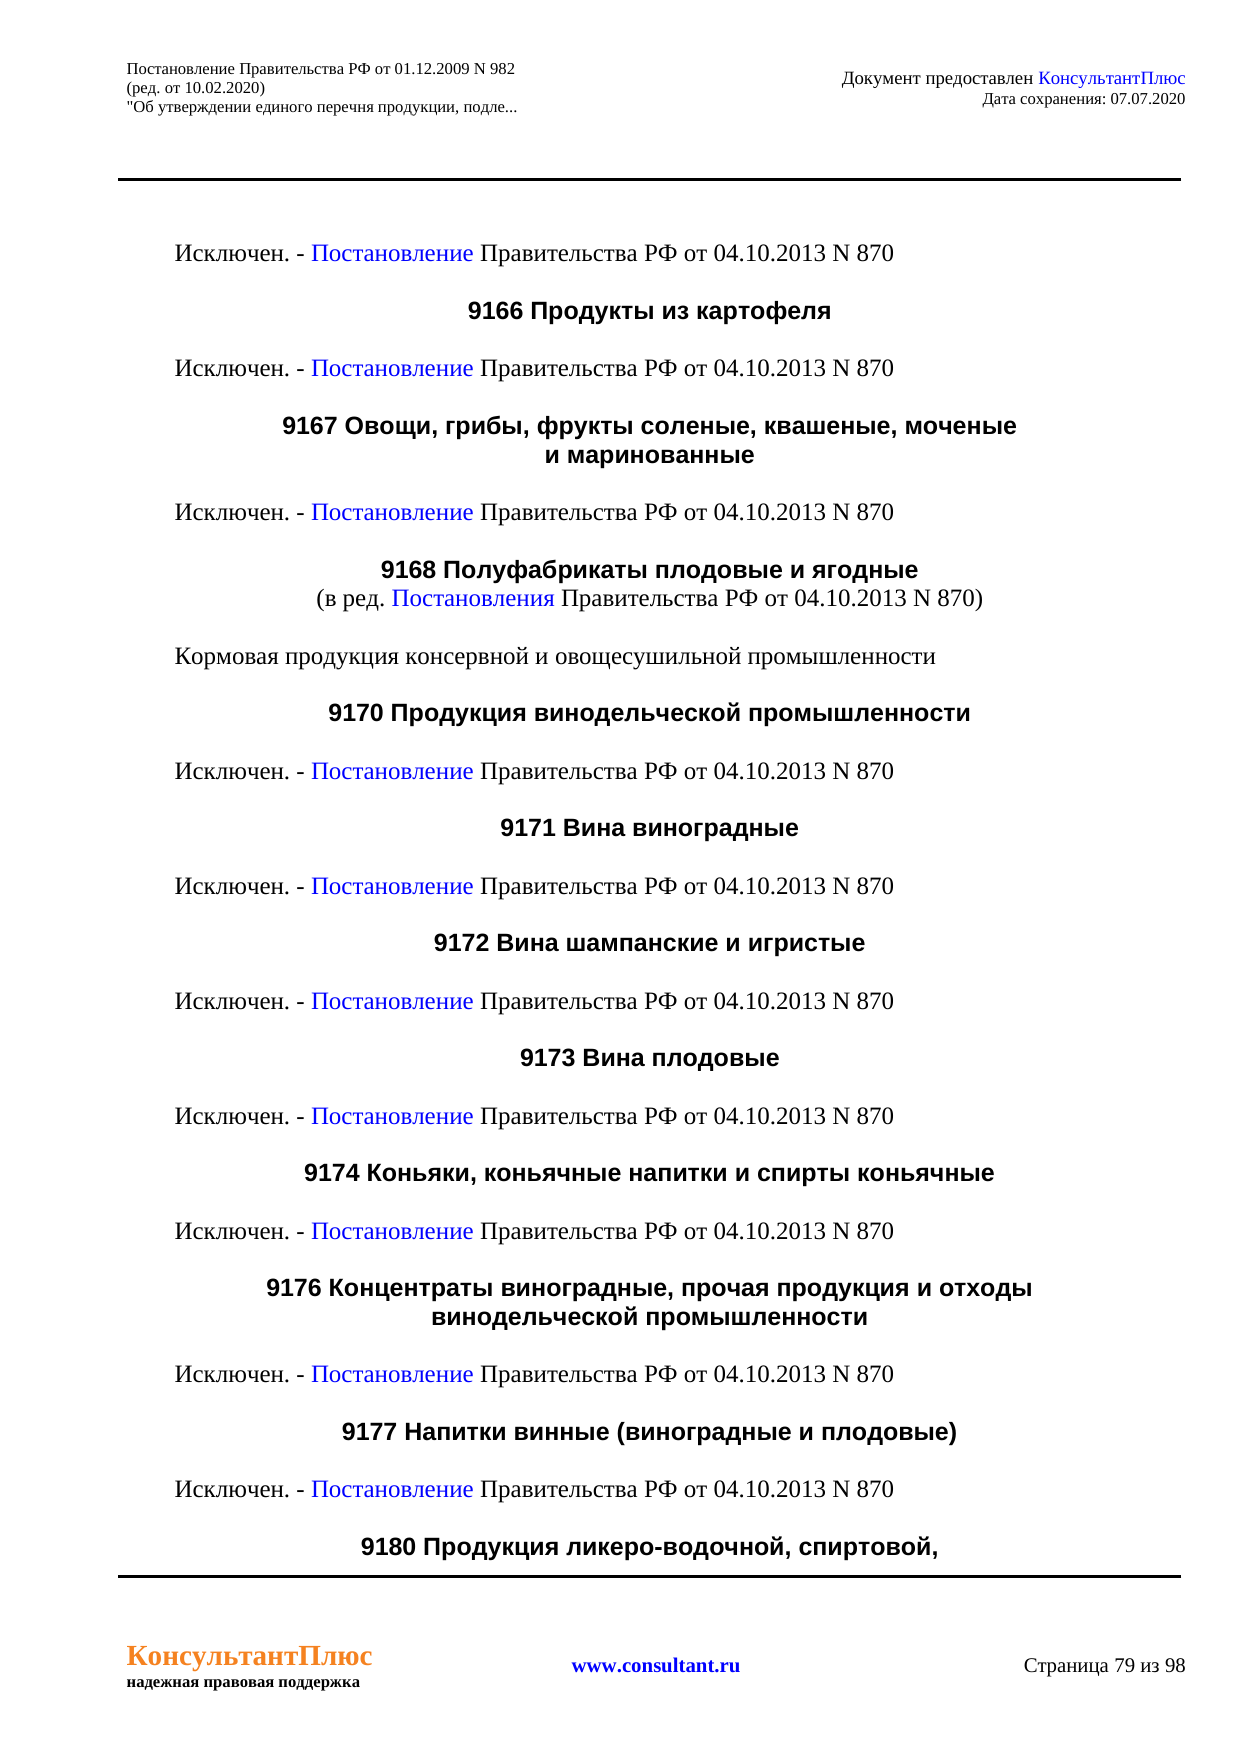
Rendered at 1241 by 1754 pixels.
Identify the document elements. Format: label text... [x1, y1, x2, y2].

title 9168 Полуфабрикаты плодовые и ягодные [118, 554, 1181, 583]
title 9170 Продукция винодельческой промышленности [118, 698, 1181, 727]
title 9180 Продукция ликеро-водочной, спиртовой, [118, 1532, 1181, 1561]
title 9166 Продукты из картофеля [118, 296, 1181, 324]
title 9177 Напитки винные (виноградные и плодовые) [118, 1417, 1181, 1446]
text Исключен. - Постановление Правительства РФ от 04.10.2013 N 870 [118, 497, 1181, 526]
title 9173 Вина плодовые [118, 1043, 1181, 1072]
title 9174 Коньяки, коньячные напитки и спирты коньячные [118, 1158, 1181, 1187]
title 9176 Концентраты виноградные, прочая продукция и отходы [118, 1273, 1181, 1302]
text Исключен. - Постановление Правительства РФ от 04.10.2013 N 870 [118, 1474, 1181, 1503]
text Исключен. - Постановление Правительства РФ от 04.10.2013 N 870 [118, 1216, 1181, 1244]
title винодельческой промышленности [118, 1302, 1181, 1331]
text Кормовая продукция консервной и овощесушильной промышленности [118, 641, 1181, 669]
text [118, 238, 1181, 267]
text Исключен. - Постановление Правительства РФ от 04.10.2013 N 870 [118, 756, 1181, 784]
title и маринованные [118, 439, 1181, 468]
text Исключен. - Постановление Правительства РФ от 04.10.2013 N 870 [118, 871, 1181, 899]
text Исключен. - Постановление Правительства РФ от 04.10.2013 N 870 [118, 986, 1181, 1014]
title 9167 Овощи, грибы, фрукты соленые, квашеные, моченые [118, 411, 1181, 439]
text Исключен. - Постановление Правительства РФ от 04.10.2013 N 870 [118, 1359, 1181, 1388]
text (в ред. Постановления Правительства РФ от 04.10.2013 N 870) [118, 583, 1181, 612]
text Исключен. - Постановление Правительства РФ от 04.10.2013 N 870 [118, 1101, 1181, 1129]
title 9171 Вина виноградные [118, 813, 1181, 842]
title 9172 Вина шампанские и игристые [118, 928, 1181, 957]
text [118, 353, 1181, 382]
